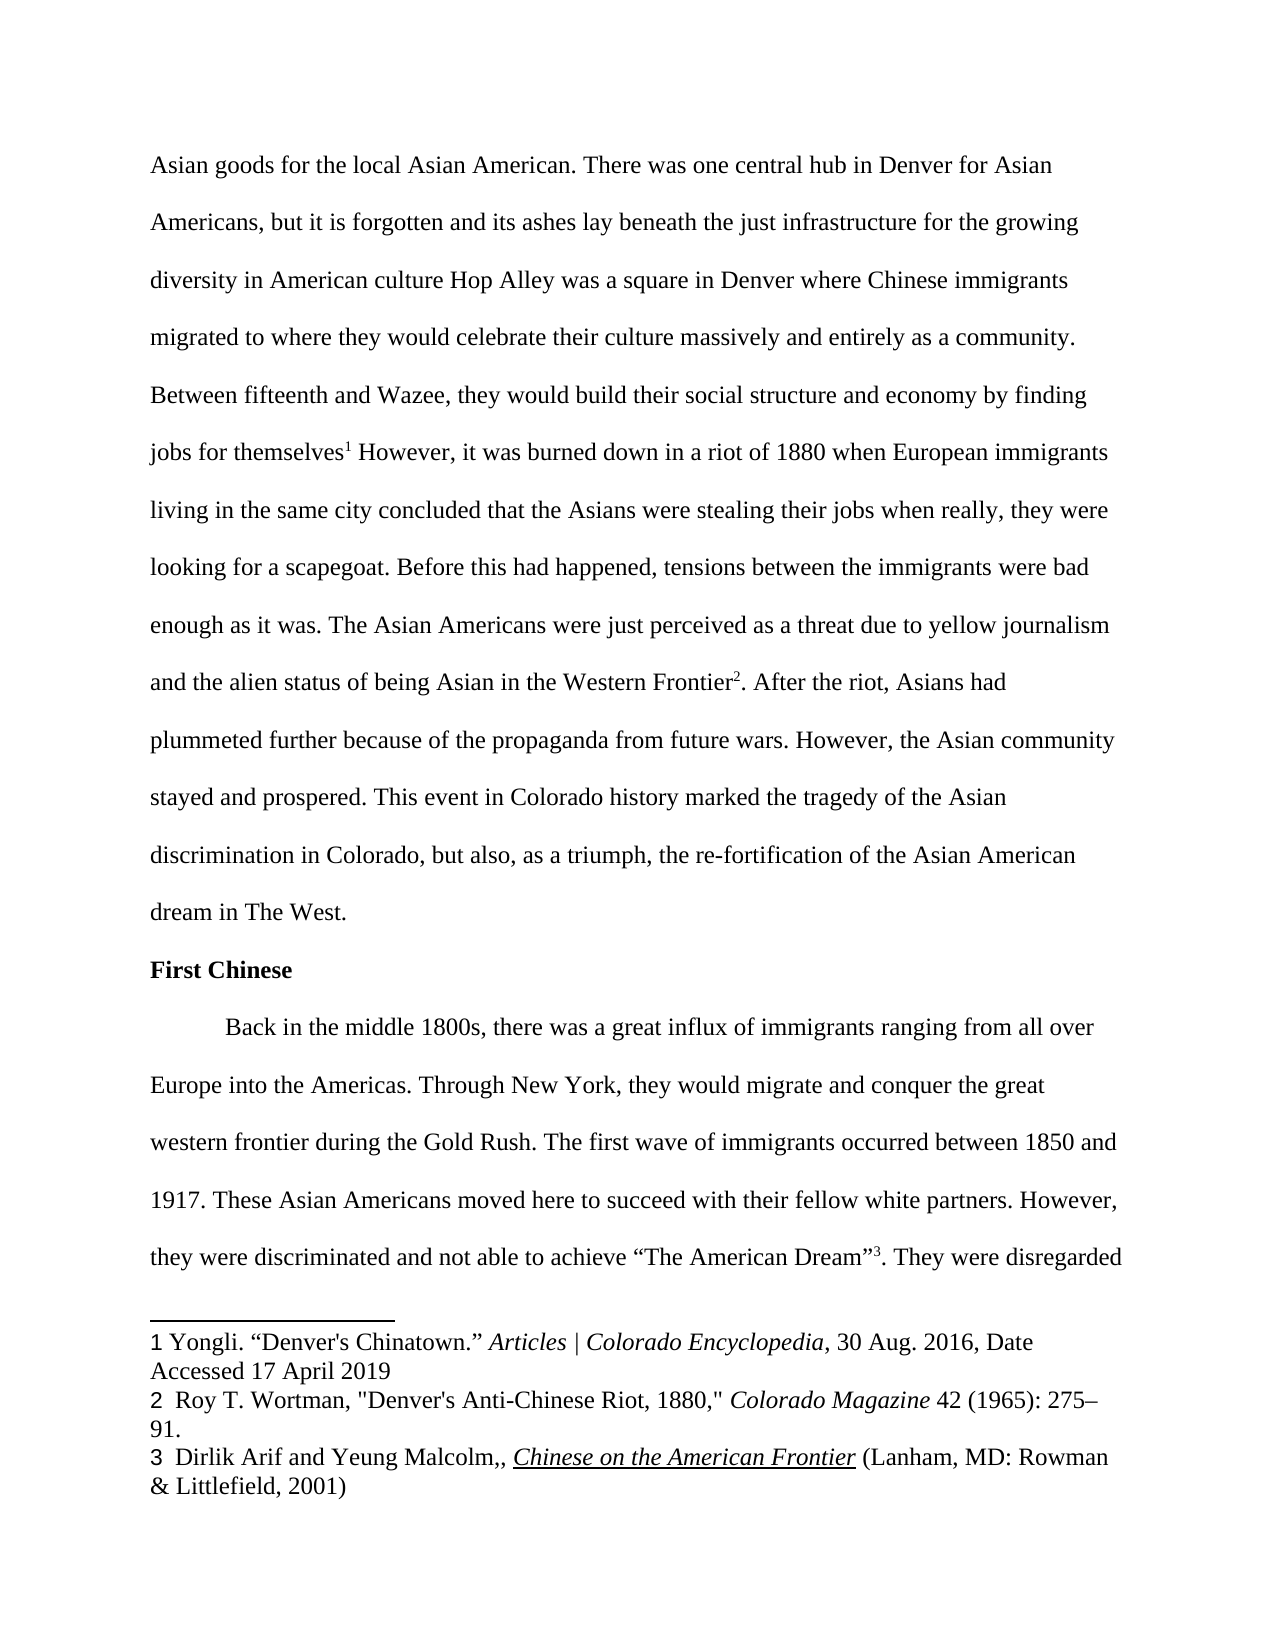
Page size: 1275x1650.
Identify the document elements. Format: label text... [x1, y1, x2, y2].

text First Chinese [150, 955, 1125, 984]
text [150, 1012, 1125, 1271]
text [150, 150, 1125, 926]
